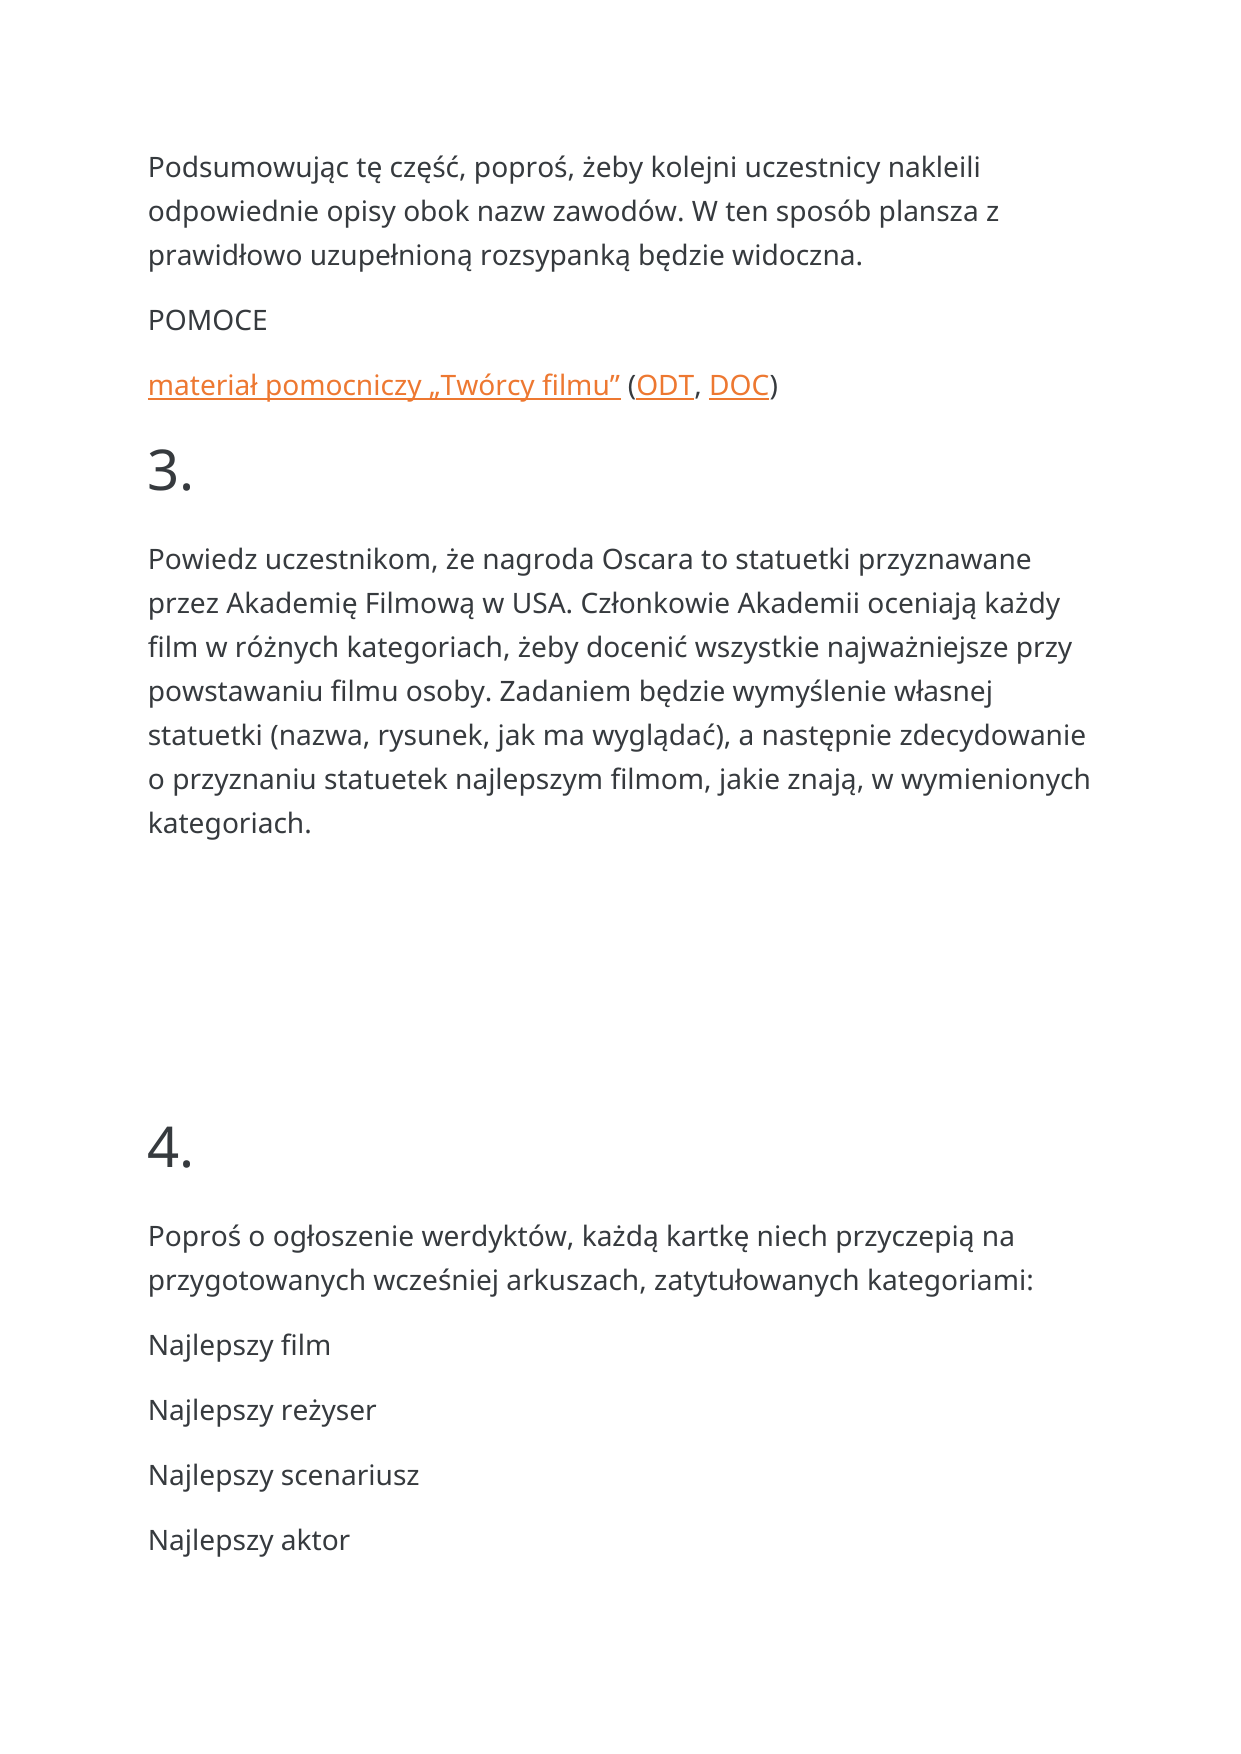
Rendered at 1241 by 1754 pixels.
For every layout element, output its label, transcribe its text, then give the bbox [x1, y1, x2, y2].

text 3. [148, 430, 1093, 507]
text Najlepszy scenariusz [148, 1455, 1093, 1493]
text Poproś o ogłoszenie werdyktów, każdą kartkę niech przyczepią na przygotowanych wcześniej arkuszach, zatytułowanych kategoriami: [148, 1216, 1093, 1299]
text Najlepszy film [148, 1325, 1093, 1364]
text Najlepszy reżyser [148, 1390, 1093, 1428]
text Najlepszy aktor [148, 1520, 1093, 1558]
text POMOCE [148, 301, 1093, 339]
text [148, 148, 1093, 274]
text 4. [148, 1107, 1093, 1184]
text Powiedz uczestnikom, że nagroda Oscara to statuetki przyznawane przez Akademię Filmową w USA. Członkowie Akademii oceniają każdy film w różnych kategoriach, żeby docenić wszystkie najważniejsze przy powstawaniu filmu osoby. Zadaniem będzie wymyślenie własnej statuetki (nazwa, rysunek, jak ma wyglądać), a następnie zdecydowanie o przyznaniu statuetek najlepszym filmom, jakie znają, w wymienionych kategoriach. [148, 539, 1093, 842]
text materiał pomocniczy „Twórcy filmu” (ODT, DOC) [148, 366, 1093, 404]
